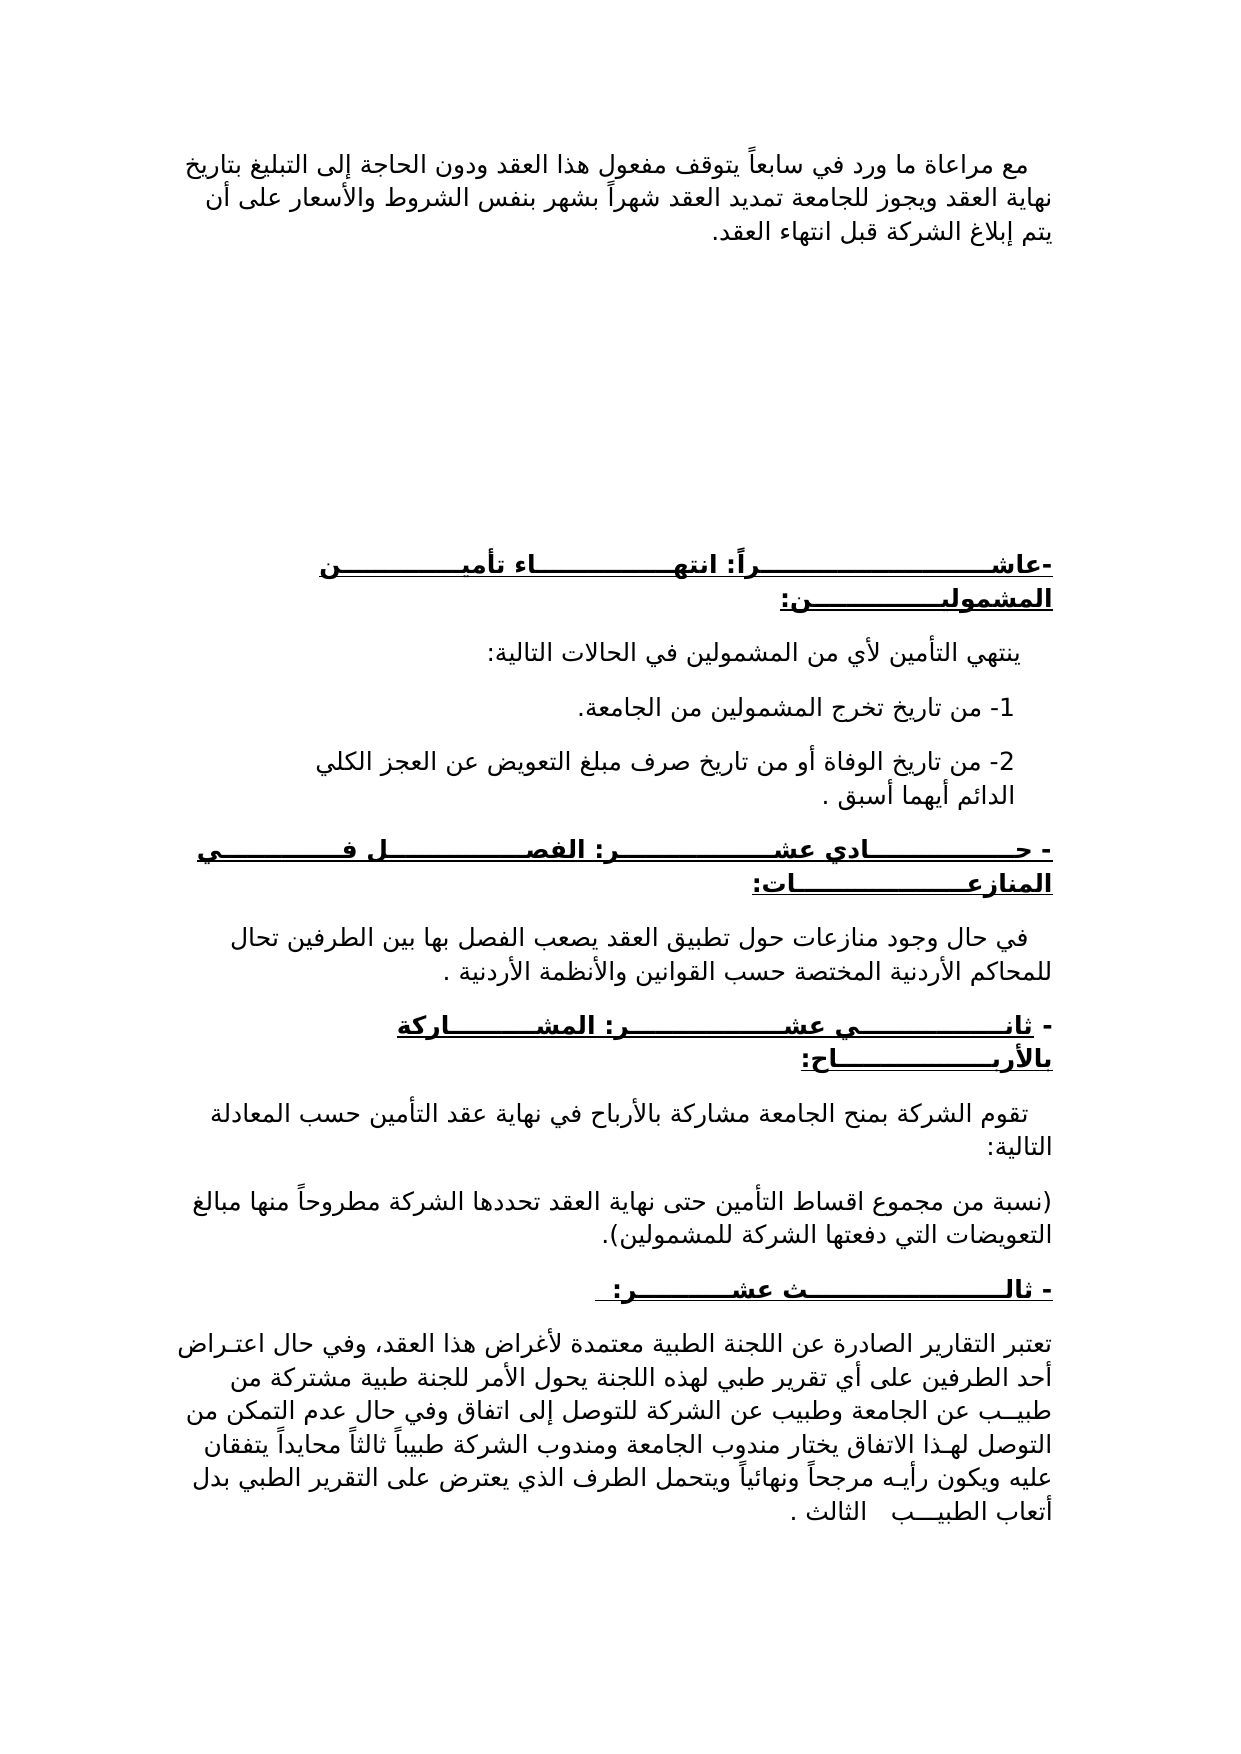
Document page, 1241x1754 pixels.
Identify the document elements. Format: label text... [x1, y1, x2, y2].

text مع مراعاة ما ورد في سابعاً يتوقف مفعول هذا العقد ودون الحاجة إلى التبليغ بتاريخ نهاية العقد ويجوز للجامعة تمديد العقد شهراً بشهر بنفس الشروط والأسعار على أن يتم إبلاغ الشركة قبل انتهاء العقد. [169, 150, 1053, 246]
text (نسبة من مجموع اقساط التأمين حتى نهاية العقد تحددها الشركة مطروحاً منها مبالغ التعويضات التي دفعتها الشركة للمشمولين). [169, 1187, 1053, 1249]
text - ثالـــــــــــــــــــــــث عشـــــــــــر: [169, 1275, 1053, 1304]
text - ثانـــــــــــــــــي عشــــــــــــــــــر: المشــــــــــاركة بالأربــــــــــــــــــاح: [169, 1011, 1053, 1074]
text ينتهي التأمين لأي من المشمولين في الحالات التالية: [169, 638, 1053, 668]
text -عاشـــــــــــــــــــــــــــراً: انتهــــــــــــــــاء تأميــــــــــــــن المشموليـــــــــــــــن: [169, 551, 1053, 613]
text تقوم الشركة بمنح الجامعة مشاركة بالأرباح في نهاية عقد التأمين حسب المعادلة التالية: [169, 1099, 1053, 1162]
text في حال وجود منازعات حول تطبيق العقد يصعب الفصل بها بين الطرفين تحال للمحاكم الأردنية المختصة حسب القوانين والأنظمة الأردنية . [169, 923, 1053, 986]
text 2- من تاريخ الوفاة أو من تاريخ صرف مبلغ التعويض عن العجز الكلي الدائم أيهما أسبق . [269, 747, 1015, 810]
text - حـــــــــــــــــادي عشــــــــــــــــــر: الفصــــــــــــــــل فــــــــــــــي المنازعــــــــــــــــــــات: [169, 835, 1053, 898]
text 1- من تاريخ تخرج المشمولين من الجامعة. [269, 693, 1015, 722]
text تعتبر التقارير الصادرة عن اللجنة الطبية معتمدة لأغراض هذا العقد، وفي حال اعتـراض أحد الطرفين على أي تقرير طبي لهذه اللجنة يحول الأمر للجنة طبية مشتركة من طبيــب عن الجامعة وطبيب عن الشركة للتوصل إلى اتفاق وفي حال عدم التمكن من التوصل لهـذا الاتفاق يختار مندوب الجامعة ومندوب الشركة طبيباً ثالثاً محايداً يتفقان عليه ويكون رأيـه مرجحاً ونهائياً ويتحمل الطرف الذي يعترض على التقرير الطبي بدل أتعاب الطبيـــب الثالث . [169, 1329, 1053, 1526]
